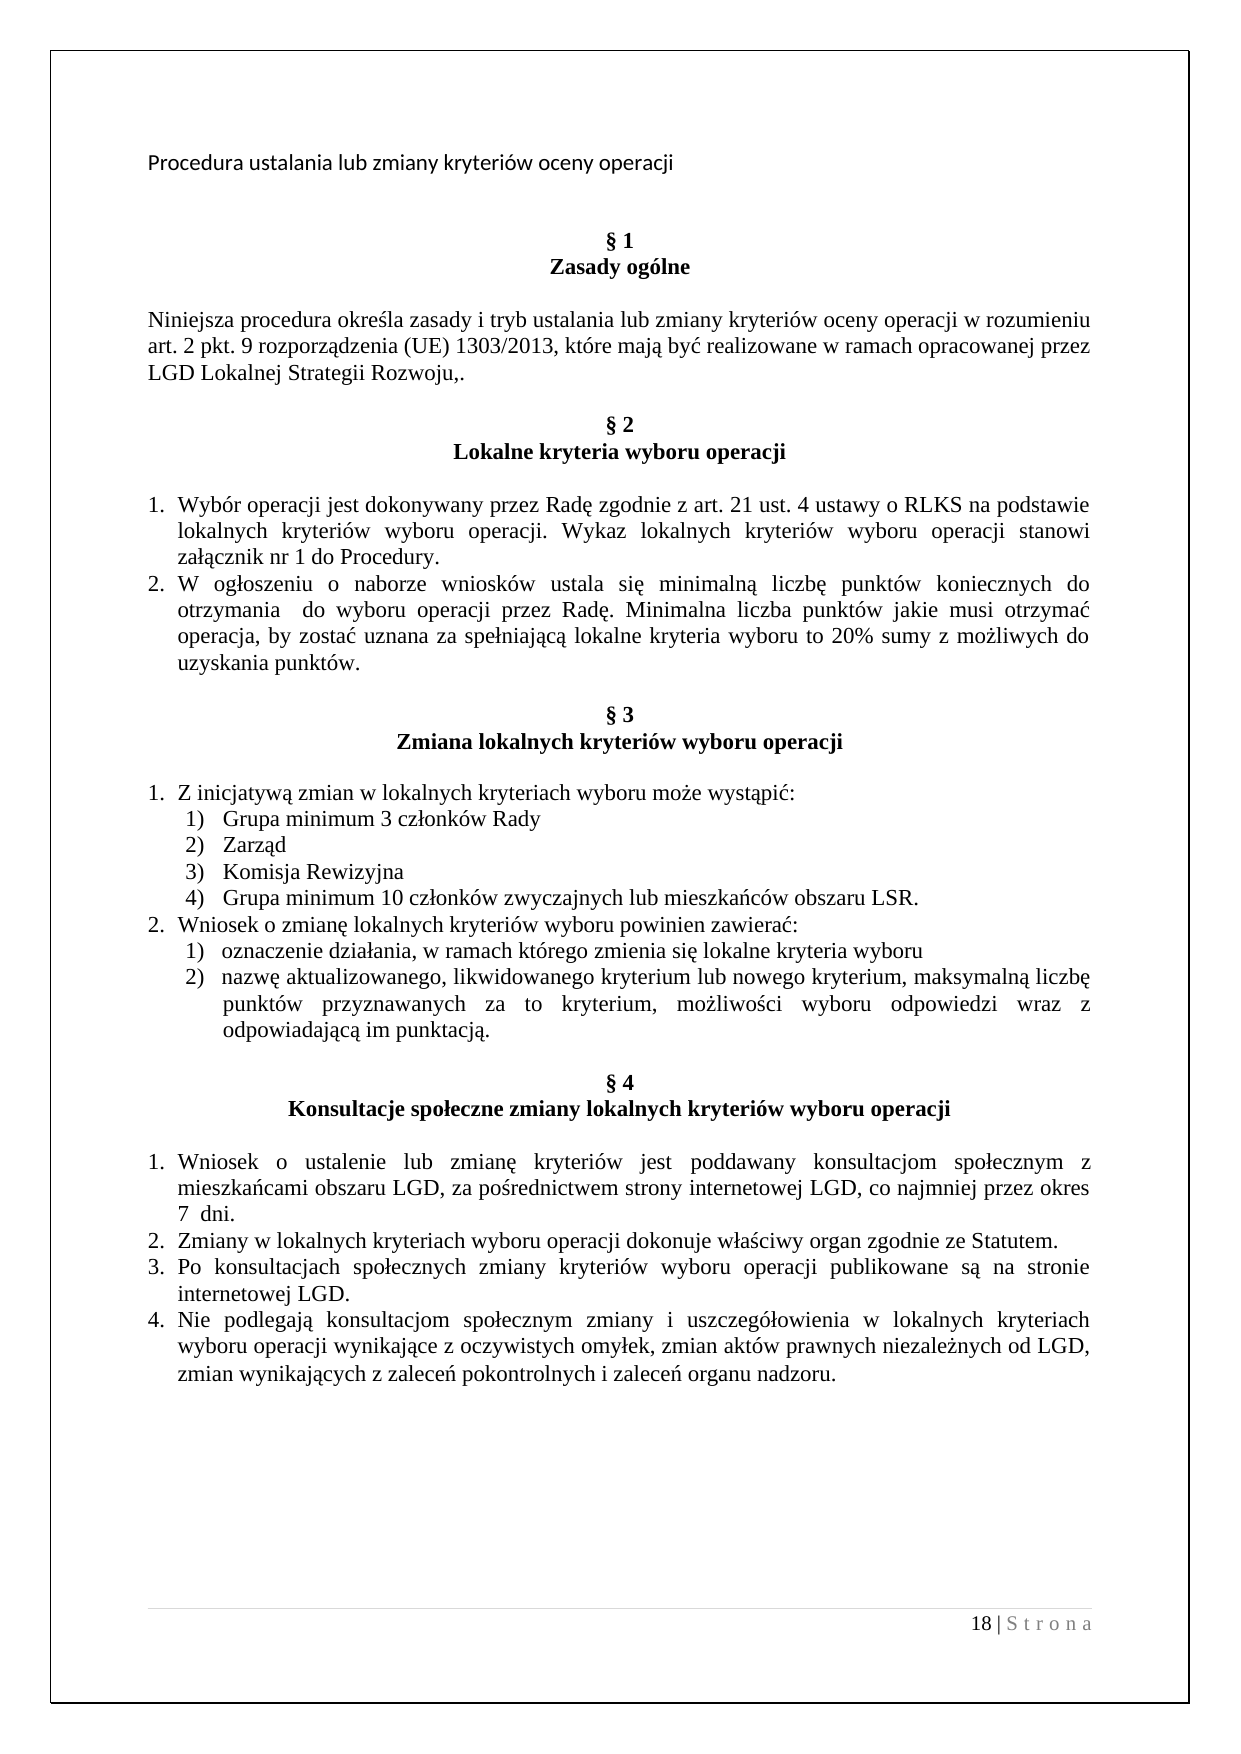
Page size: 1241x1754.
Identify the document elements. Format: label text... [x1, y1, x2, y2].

list Wniosek o ustalenie lub zmianę kryteriów jest poddawany konsultacjom społecznym z mieszkańcami obszaru LGD, za pośrednictwem strony internetowej LGD, co najmniej przez okres 7 dni. [148, 1148, 1092, 1227]
list Z inicjatywą zmian w lokalnych kryteriach wyboru może wystąpić: [148, 779, 1092, 805]
list oznaczenie działania, w ramach którego zmienia się lokalne kryteria wyboru [185, 937, 1092, 963]
list Zmiany w lokalnych kryteriach wyboru operacji dokonuje właściwy organ zgodnie ze Statutem. [148, 1227, 1092, 1253]
title ROZDZIAŁ IIIProcedura ustalania lub zmiany kryteriów oceny operacji [148, 148, 1092, 176]
list Zarząd [185, 832, 1092, 858]
list Po konsultacjach społecznych zmiany kryteriów wyboru operacji publikowane są na stronie internetowej LGD. [148, 1253, 1092, 1306]
list Komisja Rewizyjna [185, 858, 1092, 884]
text Zmiana lokalnych kryteriów wyboru operacji [148, 728, 1092, 754]
list Wniosek o zmianę lokalnych kryteriów wyboru powinien zawierać: [148, 911, 1092, 937]
list Grupa minimum 10 członków zwyczajnych lub mieszkańców obszaru LSR. [185, 884, 1092, 911]
text § 3 [148, 701, 1092, 728]
text § 4 [148, 1069, 1092, 1095]
text Zasady ogólne [148, 253, 1092, 280]
text § 1 [148, 227, 1092, 253]
list Wybór operacji jest dokonywany przez Radę zgodnie z art. 21 ust. 4 ustawy o RLKS na podstawie lokalnych kryteriów wyboru operacji. Wykaz lokalnych kryteriów wyboru operacji stanowi załącznik nr 1 do Procedury. [148, 491, 1092, 570]
text § 2 [148, 412, 1092, 438]
text Niniejsza procedura określa zasady i tryb ustalania lub zmiany kryteriów oceny operacji w rozumieniu art. 2 pkt. 9 rozporządzenia (UE) 1303/2013, które mają być realizowane w ramach opracowanej przez LGD Lokalnej Strategii Rozwoju,. [148, 306, 1092, 385]
list Nie podlegają konsultacjom społecznym zmiany i uszczegółowienia w lokalnych kryteriach wyboru operacji wynikające z oczywistych omyłek, zmian aktów prawnych niezależnych od LGD, zmian wynikających z zaleceń pokontrolnych i zaleceń organu nadzoru. [148, 1306, 1092, 1387]
list W ogłoszeniu o naborze wniosków ustala się minimalną liczbę punktów koniecznych do otrzymania do wyboru operacji przez Radę. Minimalna liczba punktów jakie musi otrzymać operacja, by zostać uznana za spełniającą lokalne kryteria wyboru to 20% sumy z możliwych do uzyskania punktów. [148, 570, 1092, 675]
text Konsultacje społeczne zmiany lokalnych kryteriów wyboru operacji [148, 1095, 1092, 1121]
text Lokalne kryteria wyboru operacji [148, 438, 1092, 464]
list nazwę aktualizowanego, likwidowanego kryterium lub nowego kryterium, maksymalną liczbę punktów przyznawanych za to kryterium, możliwości wyboru odpowiedzi wraz z odpowiadającą im punktacją. [185, 963, 1092, 1042]
list Grupa minimum 3 członków Rady [185, 805, 1092, 832]
